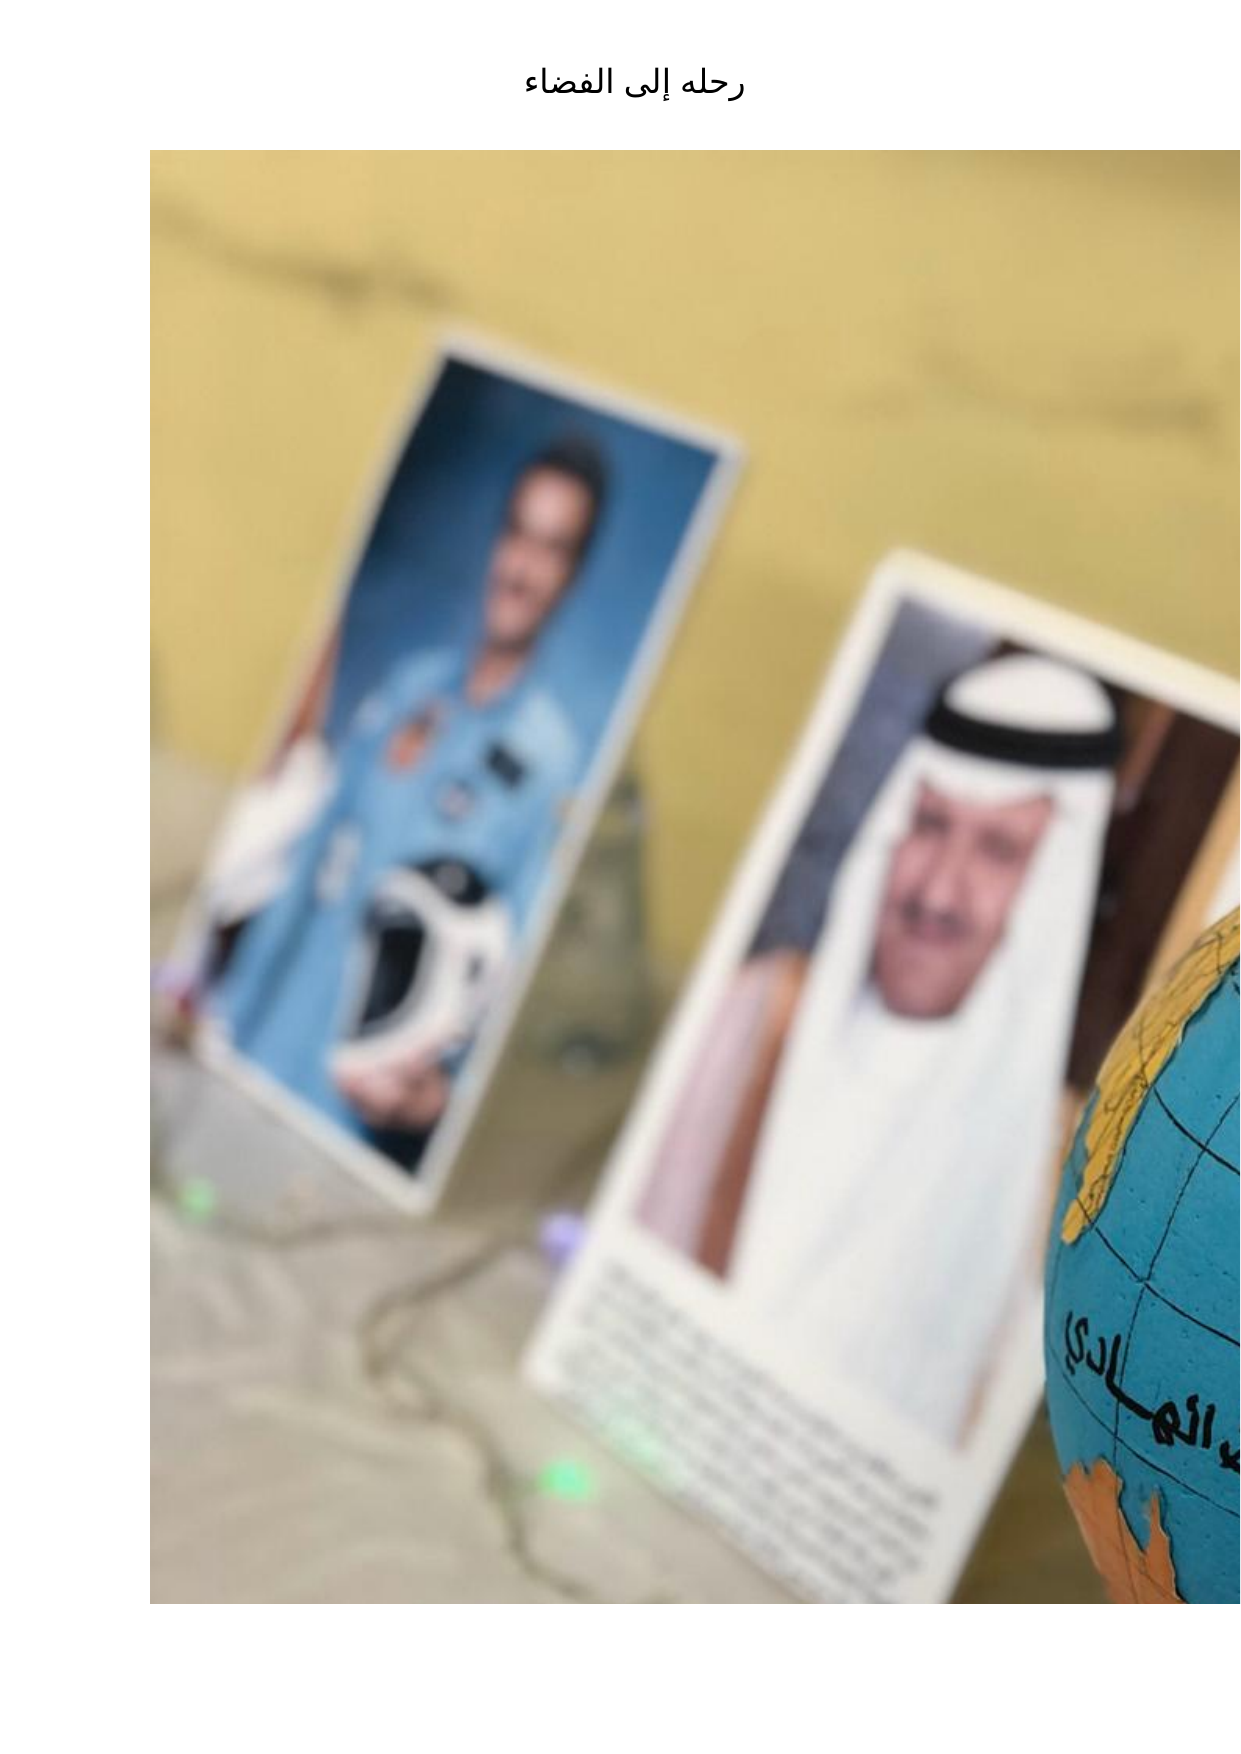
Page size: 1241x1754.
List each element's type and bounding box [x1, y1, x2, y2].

picture [150, 150, 1241, 1604]
